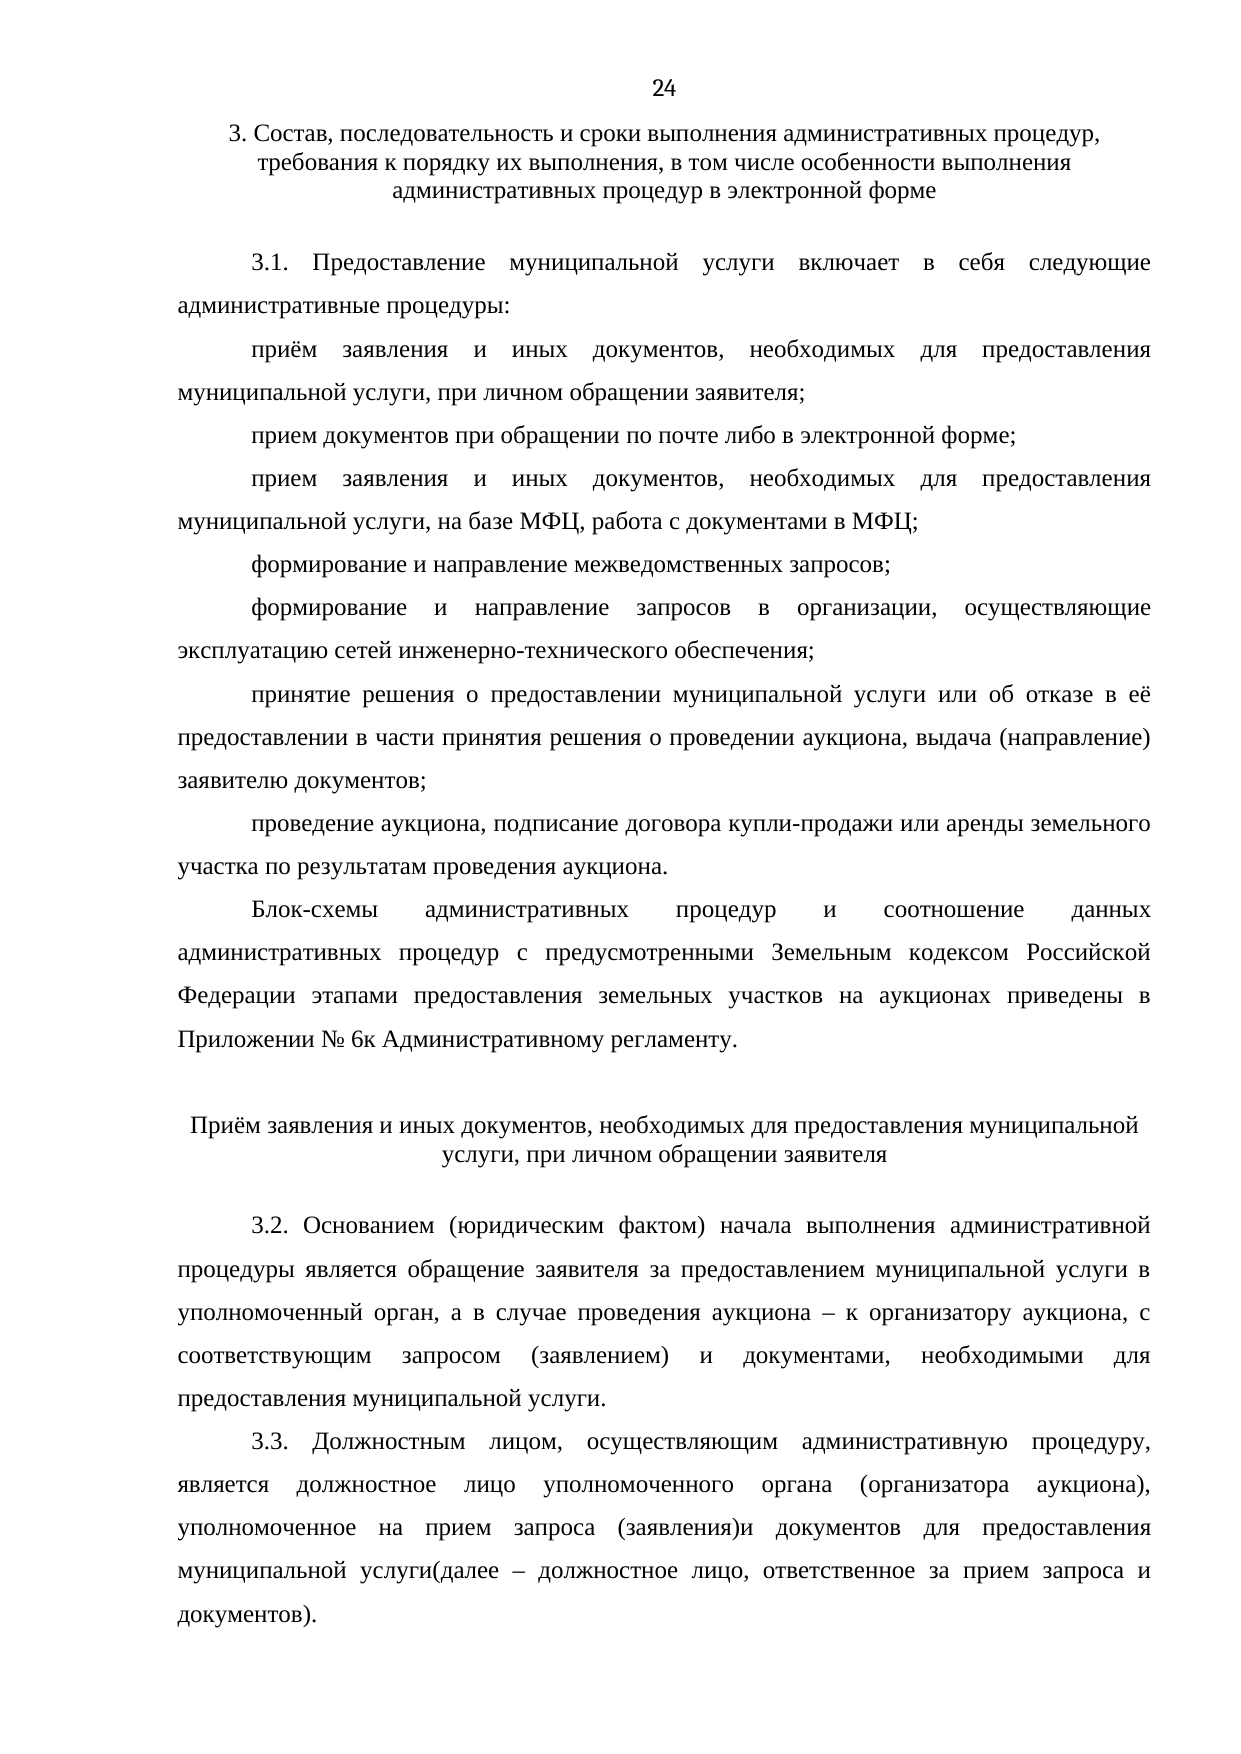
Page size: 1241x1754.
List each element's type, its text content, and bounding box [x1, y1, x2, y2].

text Блок-схемы административных процедур и соотношение данных административных процедур с предусмотренными Земельным кодексом Российской Федерации этапами предоставления земельных участков на аукционах приведены в Приложении № 6к Административному регламенту. [177, 894, 1152, 1052]
text принятие решения о предоставлении муниципальной услуги или об отказе в её предоставлении в части принятия решения о проведении аукциона, выдача (направление) заявителю документов; [177, 679, 1152, 794]
text прием заявления и иных документов, необходимых для предоставления муниципальной услуги, на базе МФЦ, работа с документами в МФЦ; [177, 463, 1152, 535]
text проведение аукциона, подписание договора купли-продажи или аренды земельного участка по результатам проведения аукциона. [177, 808, 1152, 880]
text 3.1. Предоставление муниципальной услуги включает в себя следующие административные процедуры: [177, 247, 1152, 319]
text 3.3. Должностным лицом, осуществляющим административную процедуру, является должностное лицо уполномоченного органа (организатора аукциона), уполномоченное на прием запроса (заявления)и документов для предоставления муниципальной услуги(далее – должностное лицо, ответственное за прием запроса и документов). [177, 1426, 1152, 1627]
subtitle 3. Состав, последовательность и сроки выполнения административных процедур, требования к порядку их выполнения, в том числе особенности выполнения административных процедур в электронной форме [177, 118, 1152, 204]
text Приём заявления и иных документов, необходимых для предоставления муниципальной услуги, при личном обращении заявителя [177, 1110, 1152, 1167]
text прием документов при обращении по почте либо в электронной форме; [177, 420, 1152, 449]
text формирование и направление запросов в организации, осуществляющие эксплуатацию сетей инженерно-технического обеспечения; [177, 592, 1152, 664]
text 3.2. Основанием (юридическим фактом) начала выполнения административной процедуры является обращение заявителя за предоставлением муниципальной услуги в уполномоченный орган, а в случае проведения аукциона – к организатору аукциона, с соответствующим запросом (заявлением) и документами, необходимыми для предоставления муниципальной услуги. [177, 1211, 1152, 1412]
text формирование и направление межведомственных запросов; [177, 549, 1152, 578]
text приём заявления и иных документов, необходимых для предоставления муниципальной услуги, при личном обращении заявителя; [177, 334, 1152, 406]
